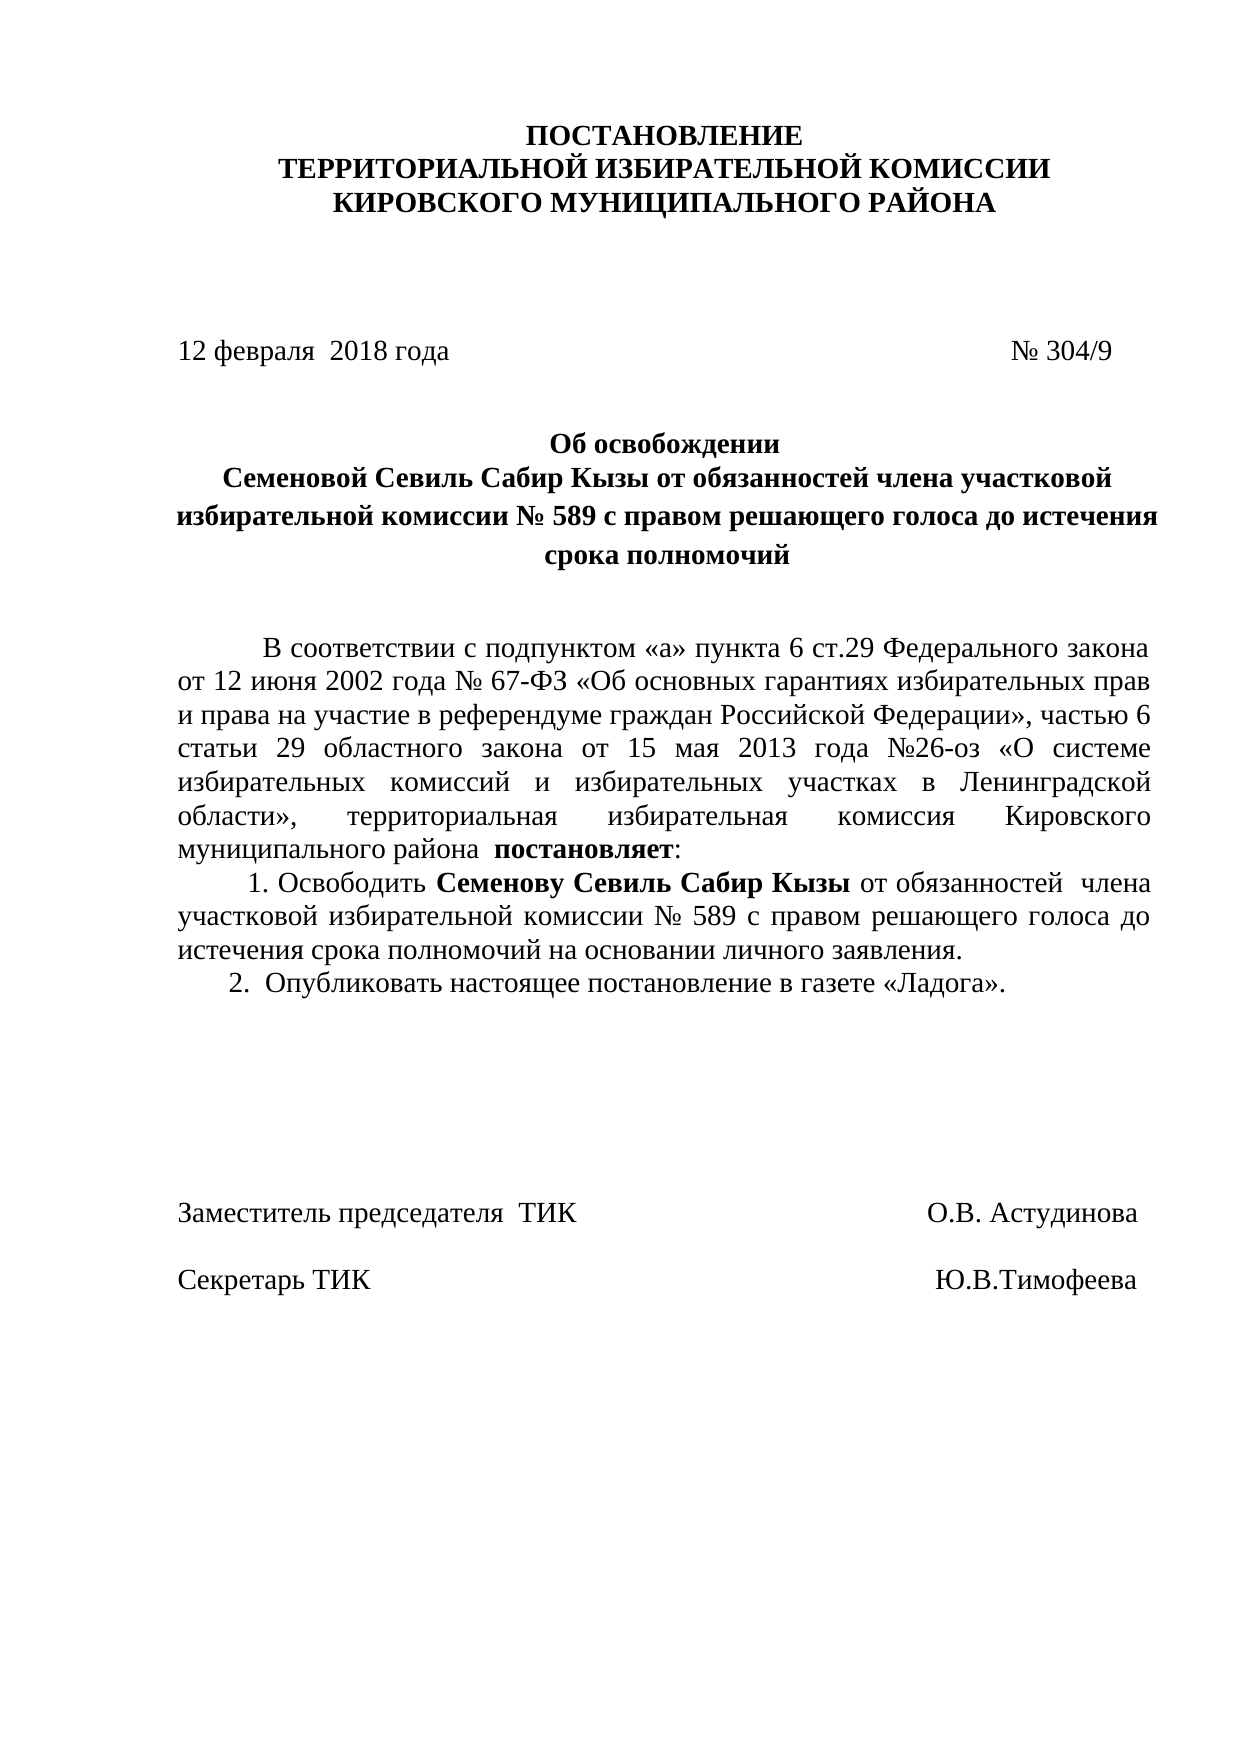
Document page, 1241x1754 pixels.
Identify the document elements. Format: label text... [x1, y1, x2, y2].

text 1. Освободить Семенову Севиль Сабир Кызы от обязанностей члена участковой избирательной комиссии № 589 с правом решающего голоса до истечения срока полномочий на основании личного заявления. [177, 865, 1152, 965]
text Об освобождении [177, 426, 1152, 460]
text Заместитель председателя ТИК О.В. Астудинова [177, 1195, 1152, 1228]
text В соответствии с подпунктом «а» пункта 6 ст.29 Федерального закона от 12 июня 2002 года № 67-ФЗ «Об основных гарантиях избирательных прав и права на участие в референдуме граждан Российской Федерации», частью 6 статьи 29 областного закона от 15 мая 2013 года №26-оз «О системе избирательных комиссий и избирательных участках в Ленинградской области», территориальная избирательная комиссия Кировского муниципального района постановляет: [177, 630, 1152, 865]
text Секретарь ТИК Ю.В.Тимофеева [177, 1262, 1152, 1295]
text 2. Опубликовать настоящее постановление в газете «Ладога». [177, 965, 1152, 999]
title территориальной избирательной комиссии [177, 152, 1152, 185]
text Семеновой Севиль Сабир Кызы от обязанностей члена участковой избирательной комиссии № 589 с правом решающего голоса до истечения срока полномочий [171, 460, 1163, 571]
title ПОСТАНОВЛЕНИЕ [177, 118, 1152, 152]
title КИРОВСКОГО МУНИЦИПАЛЬНОГО РАЙОНА [177, 185, 1152, 219]
text 12 февраля 2018 года № 304/9 [177, 333, 1152, 367]
